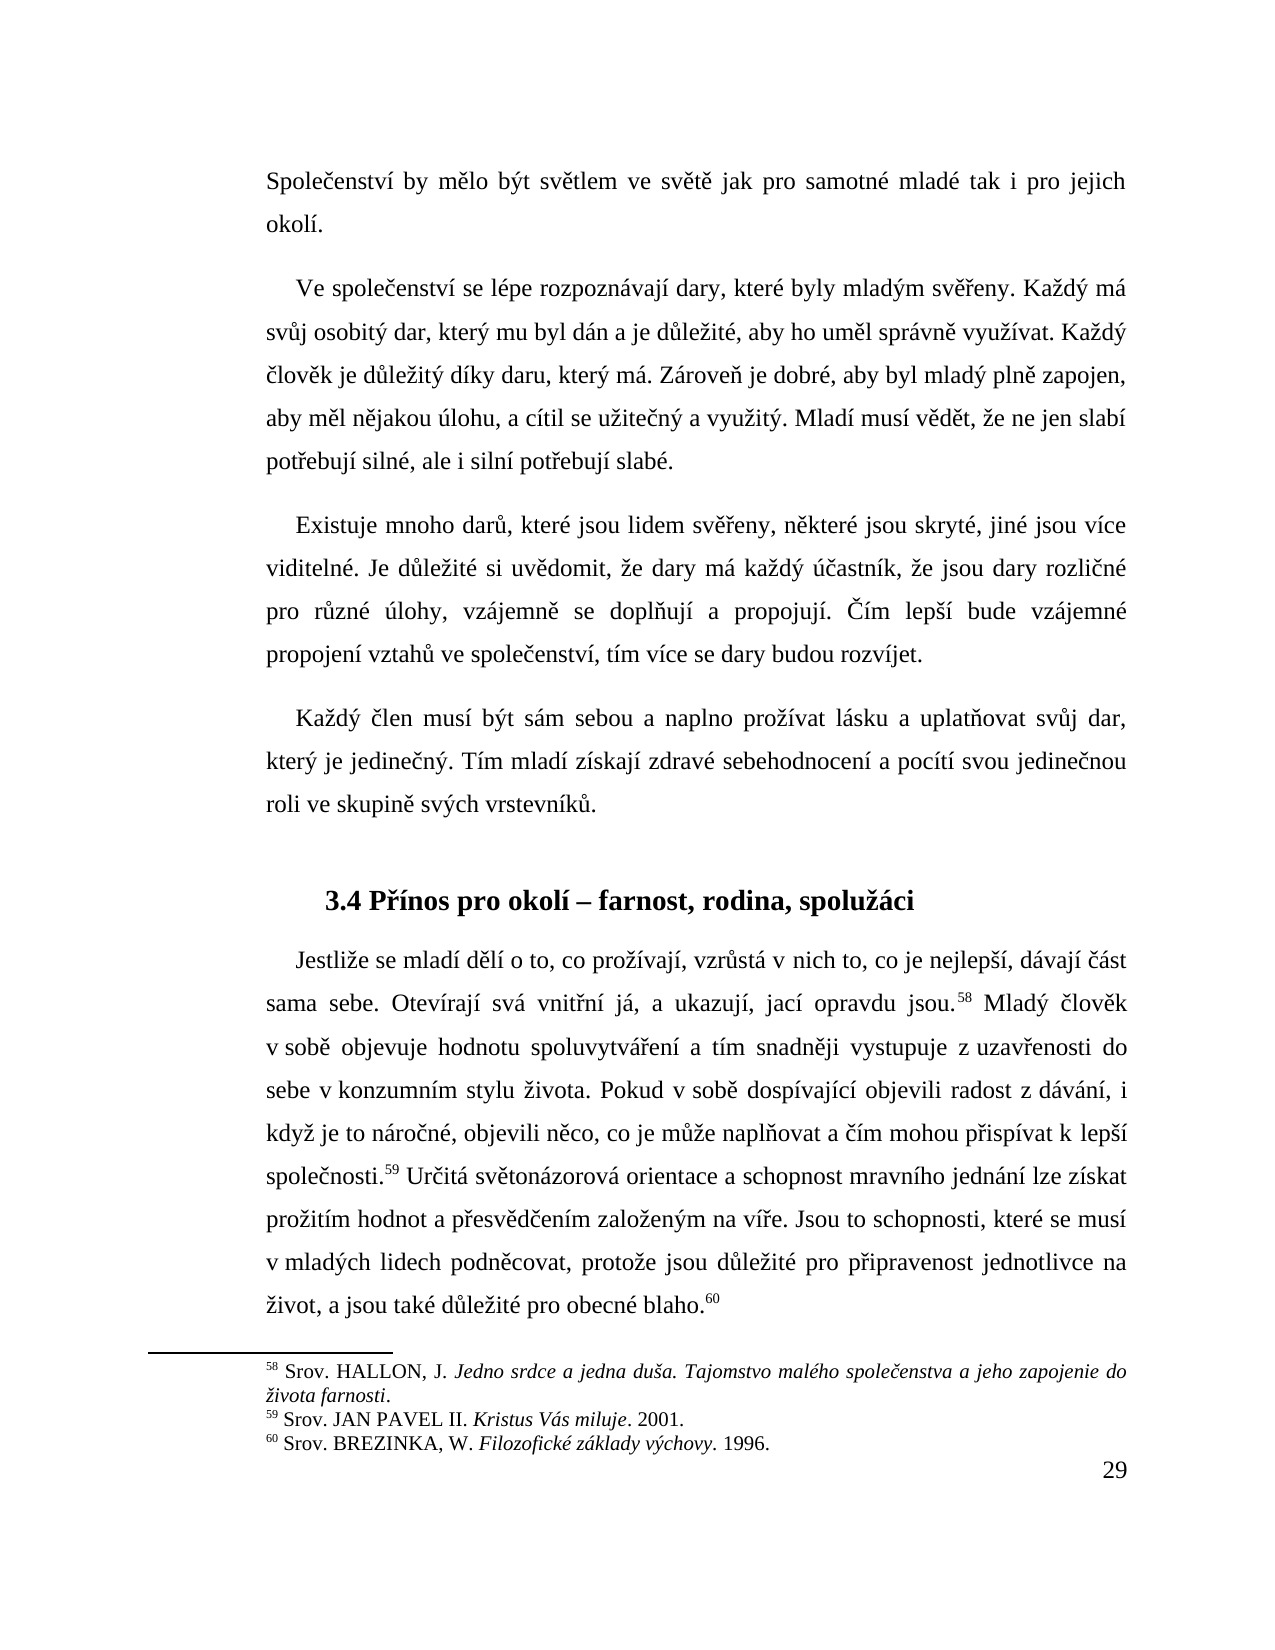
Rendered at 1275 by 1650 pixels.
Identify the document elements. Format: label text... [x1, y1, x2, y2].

text Ve společenství se lépe rozpoznávají dary, které byly mladým svěřeny. Každý má svůj osobitý dar, který mu byl dán a je důležité, aby ho uměl správně využívat. Každý člověk je důležitý díky daru, který má. Zároveň je dobré, aby byl mladý plně zapojen, aby měl nějakou úlohu, a cítil se užitečný a využitý. Mladí musí vědět, že ne jen slabí potřebují silné, ale i silní potřebují slabé. [266, 273, 1127, 475]
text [266, 166, 1127, 238]
subtitle 3.4 Přínos pro okolí – farnost, rodina, spolužáci [325, 883, 1127, 916]
text Každý člen musí být sám sebou a naplno prožívat lásku a uplatňovat svůj dar, který je jedinečný. Tím mladí získají zdravé sebehodnocení a pocítí svou jedinečnou roli ve skupině svých vrstevníků. [266, 703, 1127, 818]
text Jestliže se mladí dělí o to, co prožívají, vzrůstá v nich to, co je nejlepší, dávají část sama sebe. Otevírají svá vnitřní já, a ukazují, jací opravdu jsou. Mladý člověk v sobě objevuje hodnotu spoluvytváření a tím snadněji vystupuje z uzavřenosti do sebe v konzumním stylu života. Pokud v sobě dospívající objevili radost z dávání, i když je to náročné, objevili něco, co je může naplňovat a čím mohou přispívat k lepší společnosti. Určitá světonázorová orientace a schopnost mravního jednání lze získat prožitím hodnot a přesvědčením založeným na víře. Jsou to schopnosti, které se musí v mladých lidech podněcovat, protože jsou důležité pro připravenost jednotlivce na život, a jsou také důležité pro obecné blaho. [266, 945, 1127, 1319]
text Existuje mnoho darů, které jsou lidem svěřeny, některé jsou skryté, jiné jsou více viditelné. Je důležité si uvědomit, že dary má každý účastník, že jsou dary rozličné pro různé úlohy, vzájemně se doplňují a propojují. Čím lepší bude vzájemné propojení vztahů ve společenství, tím více se dary budou rozvíjet. [266, 510, 1127, 668]
